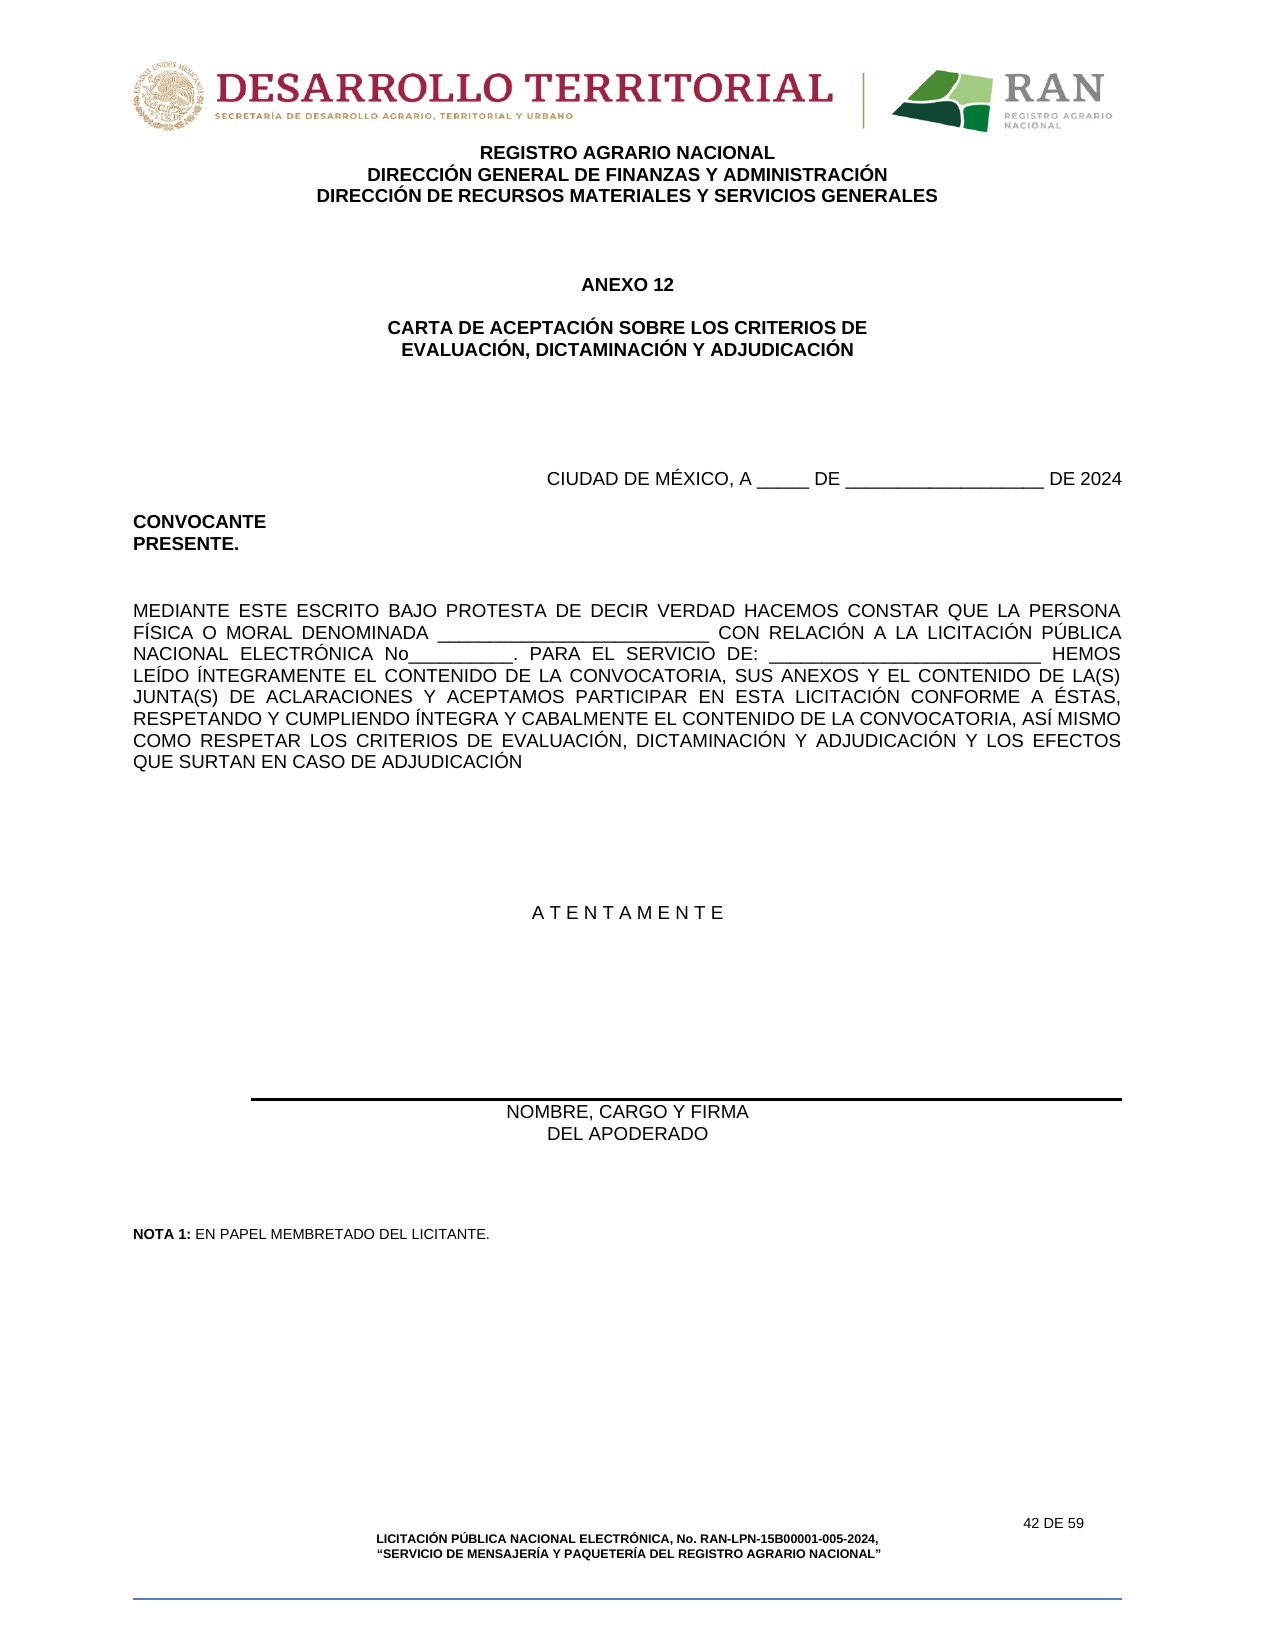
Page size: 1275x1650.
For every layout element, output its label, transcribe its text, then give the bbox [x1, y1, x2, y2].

text DEL APODERADO [133, 1123, 1122, 1144]
text EVALUACIÓN, DICTAMINACIÓN Y ADJUDICACIÓN [133, 339, 1122, 360]
picture [659, 148, 667, 157]
picture [725, 148, 733, 157]
text CIUDAD DE MÉXICO, A _____ DE ___________________ DE 2024 [133, 468, 1122, 490]
text PRESENTE. [133, 533, 1122, 554]
text ANEXO 12 [133, 274, 1122, 296]
picture [740, 151, 745, 159]
text NOTA 1: EN PAPEL MEMBRETADO DEL LICITANTE. [133, 1226, 1122, 1242]
text CONVOCANTE [133, 511, 1122, 533]
picture [680, 151, 685, 159]
picture [11, 0, 1275, 159]
text MEDIANTE ESTE ESCRITO BAJO PROTESTA DE DECIR VERDAD HACEMOS CONSTAR QUE LA PERSONA FÍSICA O MORAL DENOMINADA __________________________ CON RELACIÓN A LA LICITACIÓN PÚBLICA NACIONAL ELECTRÓNICA No__________. PARA EL SERVICIO DE: __________________________ HEMOS LEÍDO ÍNTEGRAMENTE EL CONTENIDO DE LA CONVOCATORIA, SUS ANEXOS Y EL CONTENIDO DE LA(S) JUNTA(S) DE ACLARACIONES Y ACEPTAMOS PARTICIPAR EN ESTA LICITACIÓN CONFORME A ÉSTAS, RESPETANDO Y CUMPLIENDO ÍNTEGRA Y CABALMENTE EL CONTENIDO DE LA CONVOCATORIA, ASÍ MISMO COMO RESPETAR LOS CRITERIOS DE EVALUACIÓN, DICTAMINACIÓN Y ADJUDICACIÓN Y LOS EFECTOS QUE SURTAN EN CASO DE ADJUDICACIÓN [133, 600, 1122, 772]
text NOMBRE, CARGO Y FIRMA [133, 1101, 1122, 1123]
picture [566, 148, 574, 157]
text CARTA DE ACEPTACIÓN SOBRE LOS CRITERIOS DE [133, 317, 1122, 339]
text A T E N T A M E N T E [133, 902, 1122, 923]
